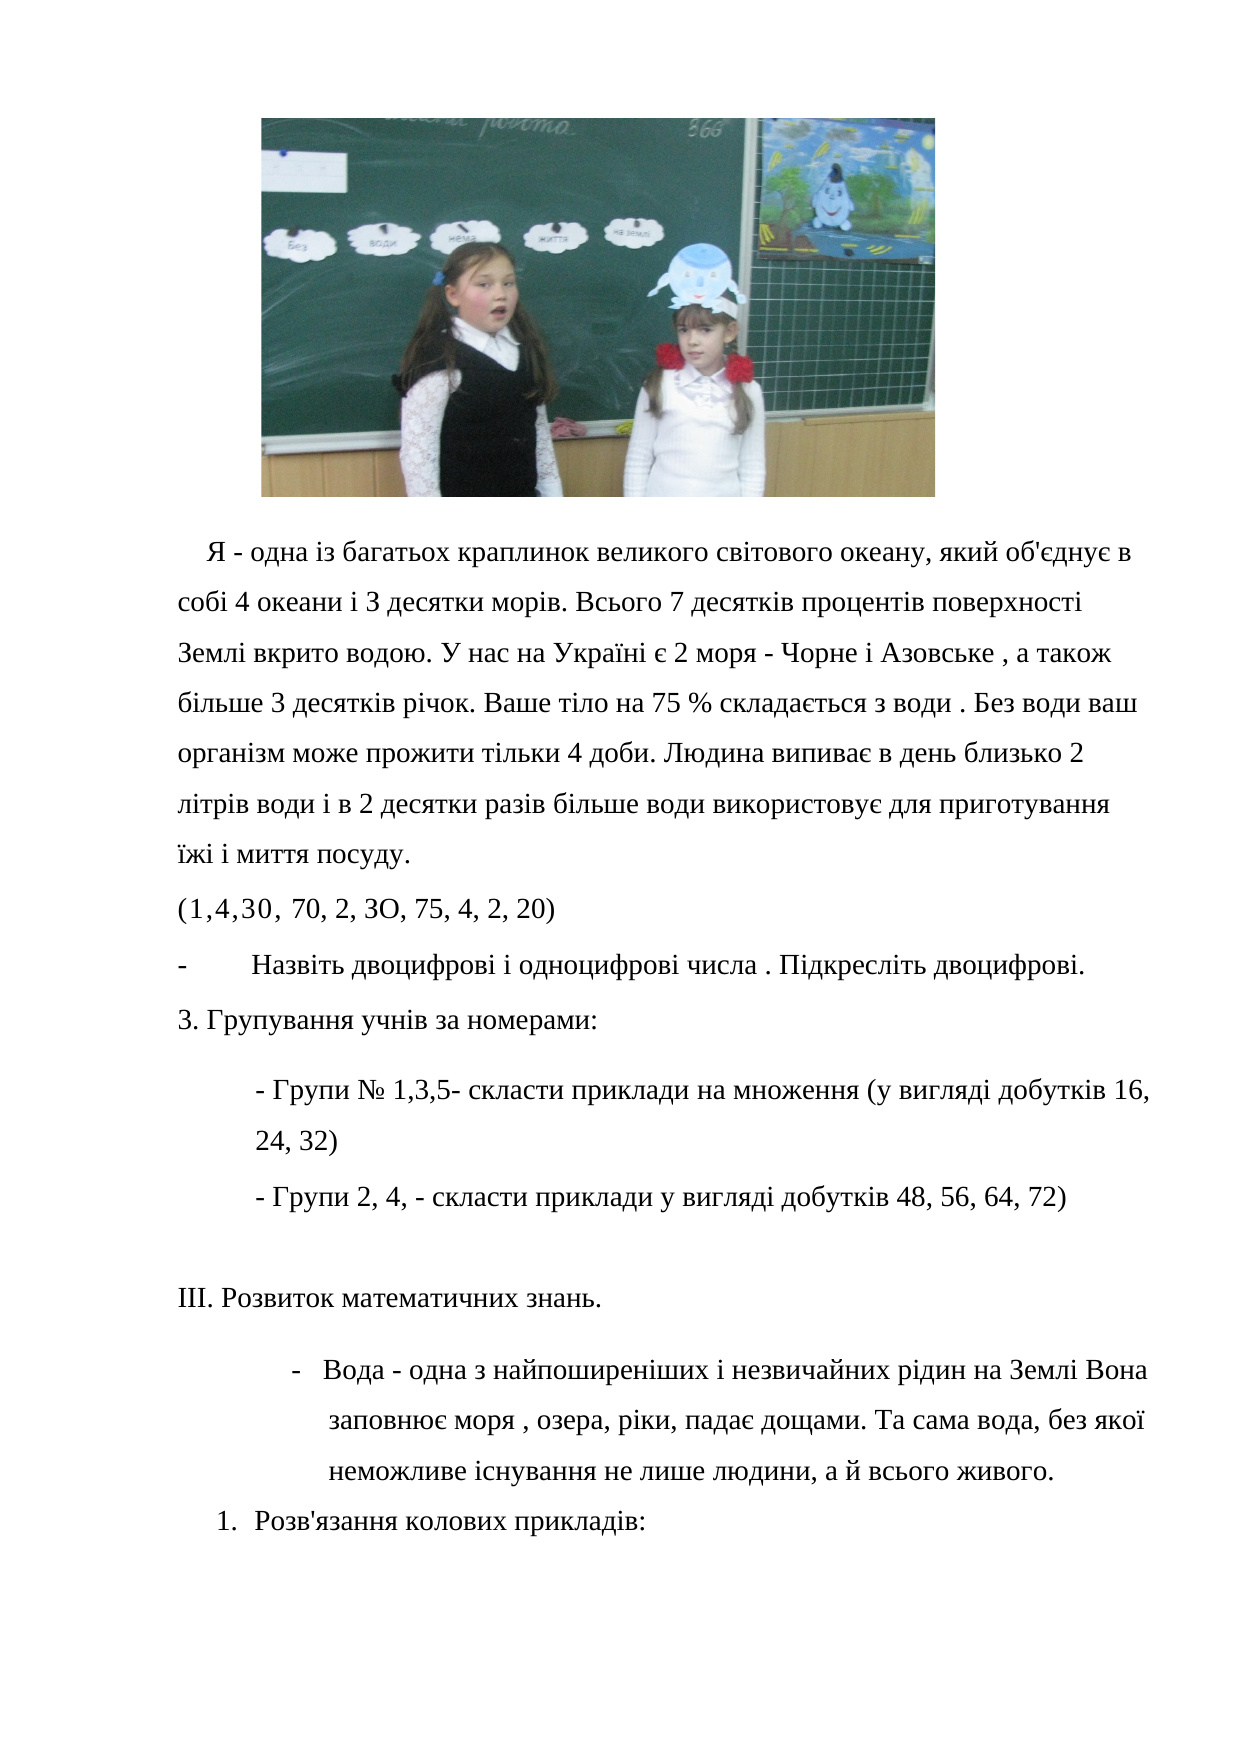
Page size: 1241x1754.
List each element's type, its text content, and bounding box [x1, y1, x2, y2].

text 1. Розв'язання колових прикладів: [216, 1503, 1152, 1536]
text - Групи № 1,3,5- скласти приклади на множення (у вигляді добутків 16, 24, 32) [255, 1072, 1152, 1156]
text - Вода - одна з найпоширеніших і незвичайних рідин на Землі Вона заповнює моря , озера, ріки, падає дощами. Та сама вода, без якої неможливе існування не лише людини, а й всього живого. [291, 1352, 1152, 1486]
text III. Розвиток математичних знань. [177, 1281, 1152, 1314]
text 3. Групування учнів за номерами: [177, 1002, 1152, 1036]
picture [261, 118, 935, 497]
text (1,4,30, 70, 2, ЗО, 75, 4, 2, 20) [177, 891, 1152, 925]
text Я - одна із багатьох краплинок великого світового океану, який об'єднує в собі 4 океани і З десятки морів. Всього 7 десятків процентів поверхності Землі вкрито водою. У нас на Україні є 2 моря - Чорне і Азовське , а також більше 3 десятків річок. Ваше тіло на 75 % складається з води . Без води ваш організм може прожити тільки 4 доби. Людина випиває в день близько 2 літрів води і в 2 десятки разів більше води використовує для приготування їжі і миття посуду. [177, 534, 1152, 870]
text - Назвіть двоцифрові і одноцифрові числа . Підкресліть двоцифрові. [177, 947, 1152, 980]
text - Групи 2, 4, - скласти приклади у вигляді добутків 48, 56, 64, 72) [255, 1179, 1152, 1213]
